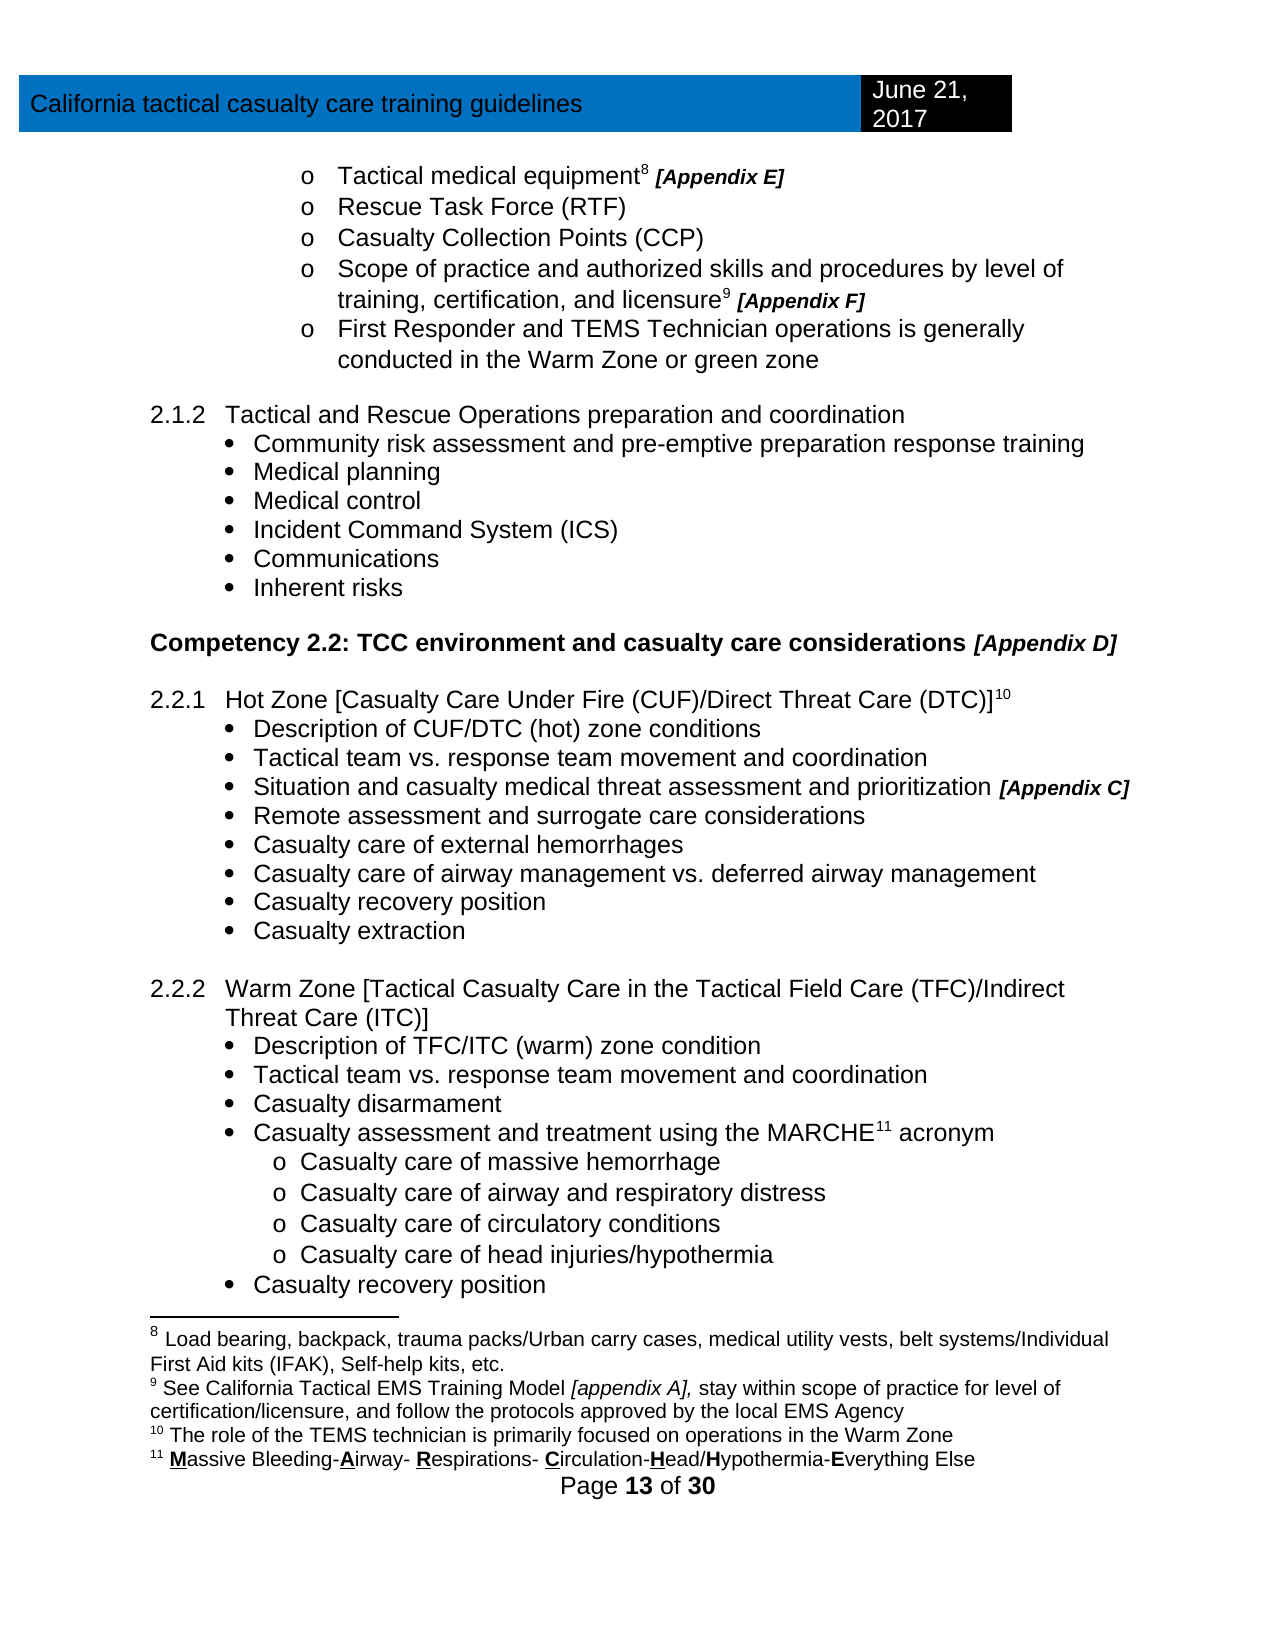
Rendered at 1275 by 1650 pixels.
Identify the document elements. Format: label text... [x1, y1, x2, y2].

list Casualty extraction [225, 916, 1144, 945]
list Tactical medical equipment [Appendix E] [300, 161, 1144, 192]
text 2.2.2 Warm Zone [Tactical Casualty Care in the Tactical Field Care (TFC)/Indirect [150, 974, 1144, 1003]
list Situation and casualty medical threat assessment and prioritization [Appendix C] [225, 772, 1144, 801]
text 2.2.1 Hot Zone [Casualty Care Under Fire (CUF)/Direct Threat Care (DTC)] [150, 686, 1144, 714]
list Casualty recovery position [225, 887, 1144, 916]
list Description of CUF/DTC (hot) zone conditions [225, 714, 1144, 743]
list Remote assessment and surrogate care considerations [225, 801, 1144, 830]
list Incident Command System (ICS) [225, 515, 1144, 544]
list Casualty care of airway management vs. deferred airway management [225, 858, 1144, 887]
list Tactical and Rescue Operations preparation and coordination [150, 400, 1144, 428]
list Casualty care of head injuries/hypothermia [272, 1239, 1144, 1271]
list Tactical team vs. response team movement and coordination [225, 1060, 1144, 1089]
list Casualty disarmament [225, 1089, 1144, 1118]
text Threat Care (ITC)] [150, 1003, 1144, 1031]
list Tactical team vs. response team movement and coordination [225, 743, 1144, 772]
list First Responder and TEMS Technician operations is generally conducted in the Warm Zone or green zone [300, 314, 1144, 373]
list Scope of practice and authorized skills and procedures by level of training, certification, and licensure [Appendix F] [300, 254, 1144, 314]
list Inherent risks [225, 573, 1144, 602]
list Casualty care of airway and respiratory distress [272, 1178, 1144, 1209]
list Medical control [225, 486, 1144, 515]
list Medical planning [225, 457, 1144, 486]
text Competency 2.2: TCC environment and casualty care considerations [Appendix D] [150, 628, 1144, 657]
list Casualty care of circulatory conditions [272, 1209, 1144, 1239]
list Casualty recovery position [225, 1271, 1144, 1299]
list Casualty Collection Points (CCP) [300, 223, 1144, 254]
list Description of TFC/ITC (warm) zone condition [225, 1031, 1144, 1060]
list Community risk assessment and pre-emptive preparation response training [225, 428, 1144, 457]
list Casualty assessment and treatment using the MARCHE acronym [225, 1118, 1144, 1147]
list Casualty care of external hemorrhages [225, 830, 1144, 858]
list Communications [225, 544, 1144, 573]
list Casualty care of massive hemorrhage [272, 1147, 1144, 1178]
list Rescue Task Force (RTF) [300, 192, 1144, 223]
